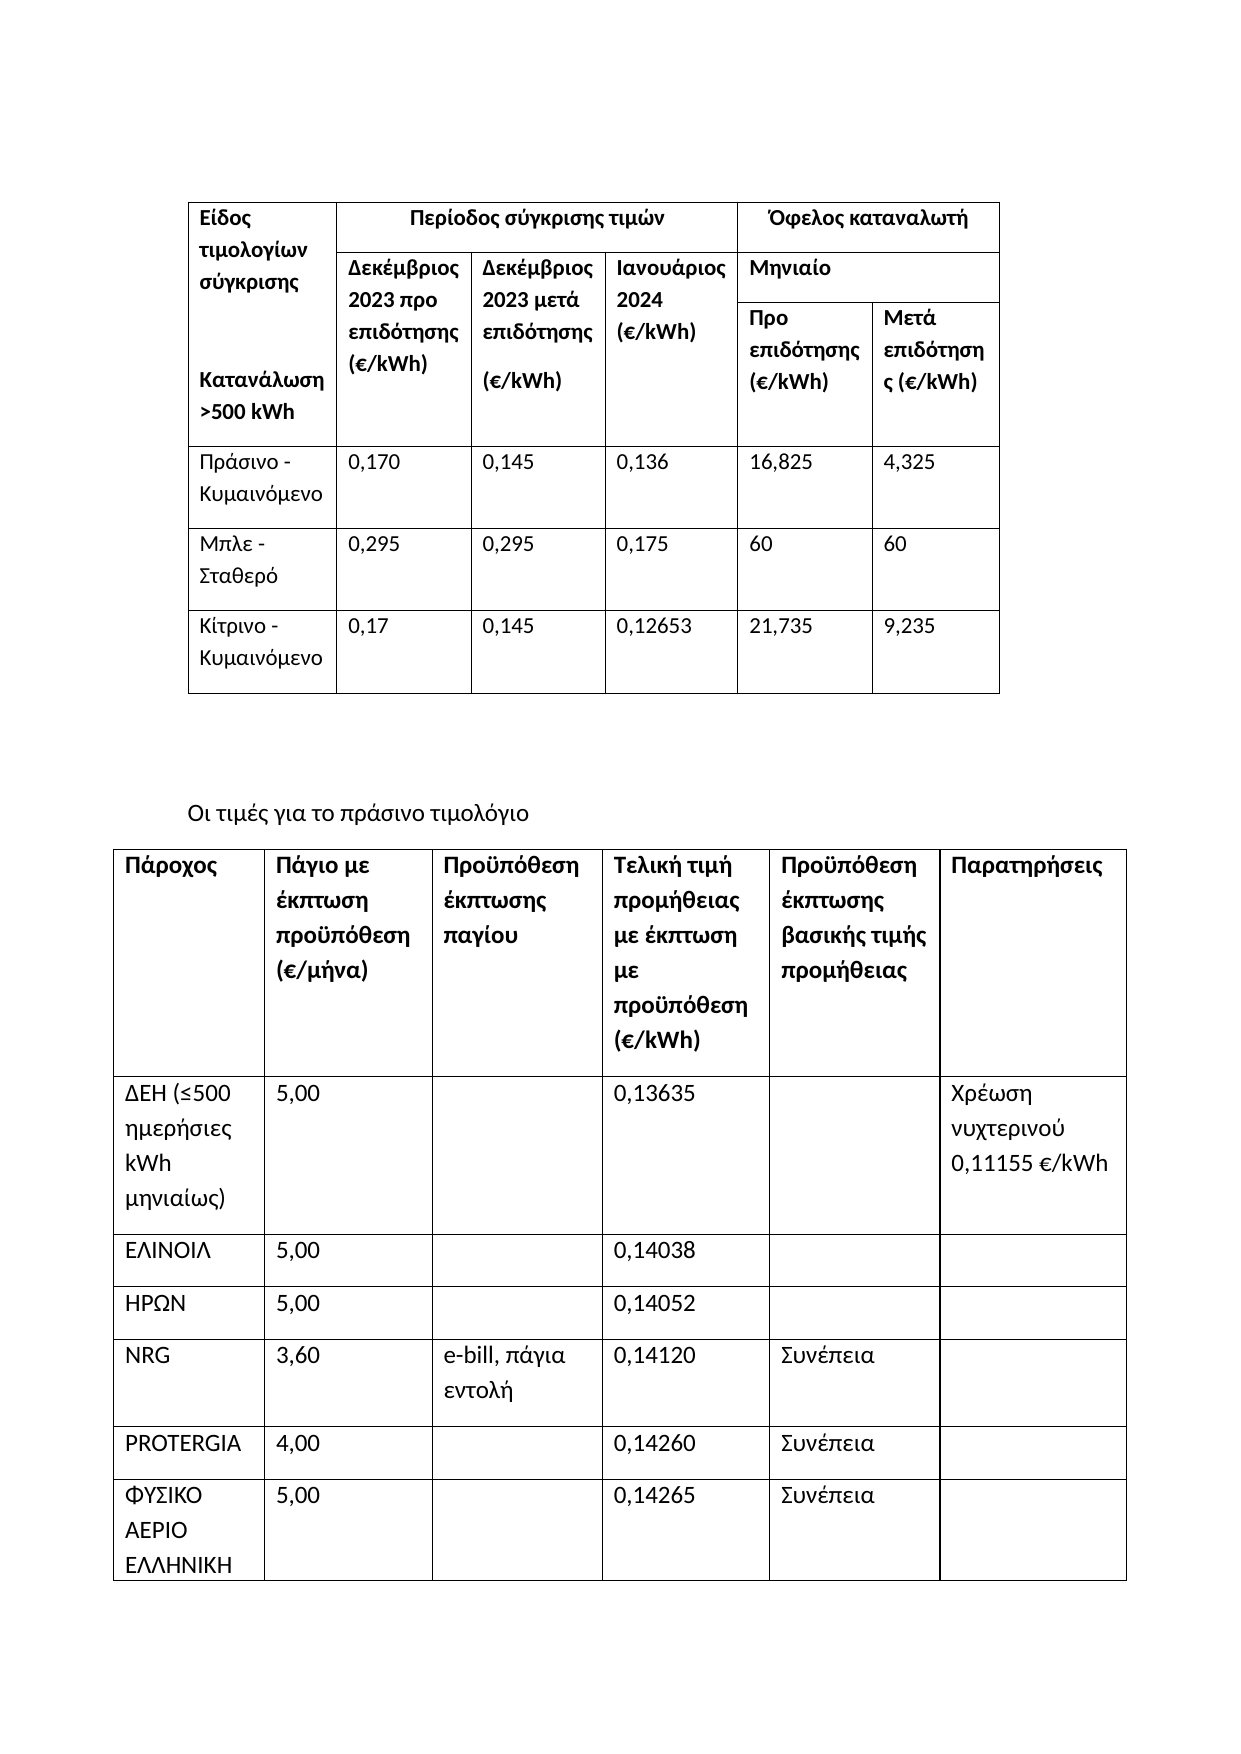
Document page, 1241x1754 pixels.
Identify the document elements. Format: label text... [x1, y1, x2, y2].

table_cell Συνέπεια [770, 1340, 939, 1426]
table_cell [941, 1287, 1126, 1338]
table_cell 0,295 [337, 529, 471, 610]
table_cell [770, 1235, 939, 1286]
table_cell ΔΕΗ (≤500 ημερήσιες kWh μηνιαίως) [114, 1077, 264, 1233]
table_header Προϋπόθεση έκπτωσης βασικής τιμής προμήθειας [770, 850, 939, 1076]
table_header Περίοδος σύγκρισης τιμών [337, 203, 737, 252]
table_cell [941, 1235, 1126, 1286]
table_cell 60 [738, 529, 872, 610]
table_cell Μηνιαίο [738, 253, 999, 302]
table_cell 0,170 [337, 447, 471, 528]
table_cell 5,00 [265, 1235, 432, 1286]
table_cell [433, 1427, 602, 1478]
table_cell 5,00 [265, 1287, 432, 1338]
table_cell [433, 1077, 602, 1233]
table_cell Συνέπεια [770, 1480, 939, 1580]
table_header Τελική τιμή προμήθειας με έκπτωση με προϋπόθεση (€/kWh) [603, 850, 769, 1076]
table_header Είδος τιμολογίων σύγκρισης Κατανάλωση >500 kWh [189, 203, 336, 446]
table_cell 0,13635 [603, 1077, 769, 1233]
table_cell 21,735 [738, 611, 872, 692]
table_cell [433, 1480, 602, 1580]
table_cell [770, 1287, 939, 1338]
table_cell ΕΛΙΝΟΙΛ [114, 1235, 264, 1286]
table_cell Μετά επιδότησης (€/kWh) [873, 303, 999, 446]
table_cell NRG [114, 1340, 264, 1426]
table_cell 5,00 [265, 1077, 432, 1233]
table_cell 0,295 [472, 529, 605, 610]
table_cell Προ επιδότησης (€/kWh) [738, 303, 872, 446]
table_cell 0,14120 [603, 1340, 769, 1426]
table_cell Μπλε - Σταθερό [189, 529, 336, 610]
table_cell 0,14038 [603, 1235, 769, 1286]
table_cell [941, 1427, 1126, 1478]
table_cell 0,175 [606, 529, 737, 610]
table_cell [770, 1077, 939, 1233]
table_cell 0,14260 [603, 1427, 769, 1478]
table_header Προϋπόθεση έκπτωσης παγίου [433, 850, 602, 1076]
table_cell e-bill, πάγια εντολή [433, 1340, 602, 1426]
table_cell 3,60 [265, 1340, 432, 1426]
table_header Όφελος καταναλωτή [738, 203, 999, 252]
table_cell [941, 1480, 1126, 1580]
table_cell Κίτρινο - Κυμαινόμενο [189, 611, 336, 692]
table_cell Ιανουάριος 2024 (€/kWh) [606, 253, 737, 446]
table_cell 0,14265 [603, 1480, 769, 1580]
table_cell 0,17 [337, 611, 471, 692]
text Οι τιμές για το πράσινο τιμολόγιο [187, 797, 1053, 827]
table_cell 4,00 [265, 1427, 432, 1478]
table_cell 0,14052 [603, 1287, 769, 1338]
table_cell 16,825 [738, 447, 872, 528]
table_header Πάγιο με έκπτωση προϋπόθεση (€/μήνα) [265, 850, 432, 1076]
table_cell 5,00 [265, 1480, 432, 1580]
table_cell Δεκέμβριος 2023 μετά επιδότησης (€/kWh) [472, 253, 605, 446]
table_cell 4,325 [873, 447, 999, 528]
table_cell ΗΡΩΝ [114, 1287, 264, 1338]
table_cell 0,136 [606, 447, 737, 528]
table_cell 60 [873, 529, 999, 610]
table_header Πάροχος [114, 850, 264, 1076]
table_cell 0,12653 [606, 611, 737, 692]
table_header Παρατηρήσεις [941, 850, 1126, 1076]
table_cell Δεκέμβριος 2023 προ επιδότησης (€/kWh) [337, 253, 471, 446]
table_cell [941, 1340, 1126, 1426]
table_cell Συνέπεια [770, 1427, 939, 1478]
table_cell PROTERGIA [114, 1427, 264, 1478]
table_cell [433, 1235, 602, 1286]
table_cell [114, 1480, 264, 1580]
table_cell Χρέωση νυχτερινού 0,11155 €/kWh [941, 1077, 1126, 1233]
table_cell Πράσινο - Κυμαινόμενο [189, 447, 336, 528]
table_cell [433, 1287, 602, 1338]
table_cell 0,145 [472, 447, 605, 528]
table_cell 0,145 [472, 611, 605, 692]
table_cell 9,235 [873, 611, 999, 692]
